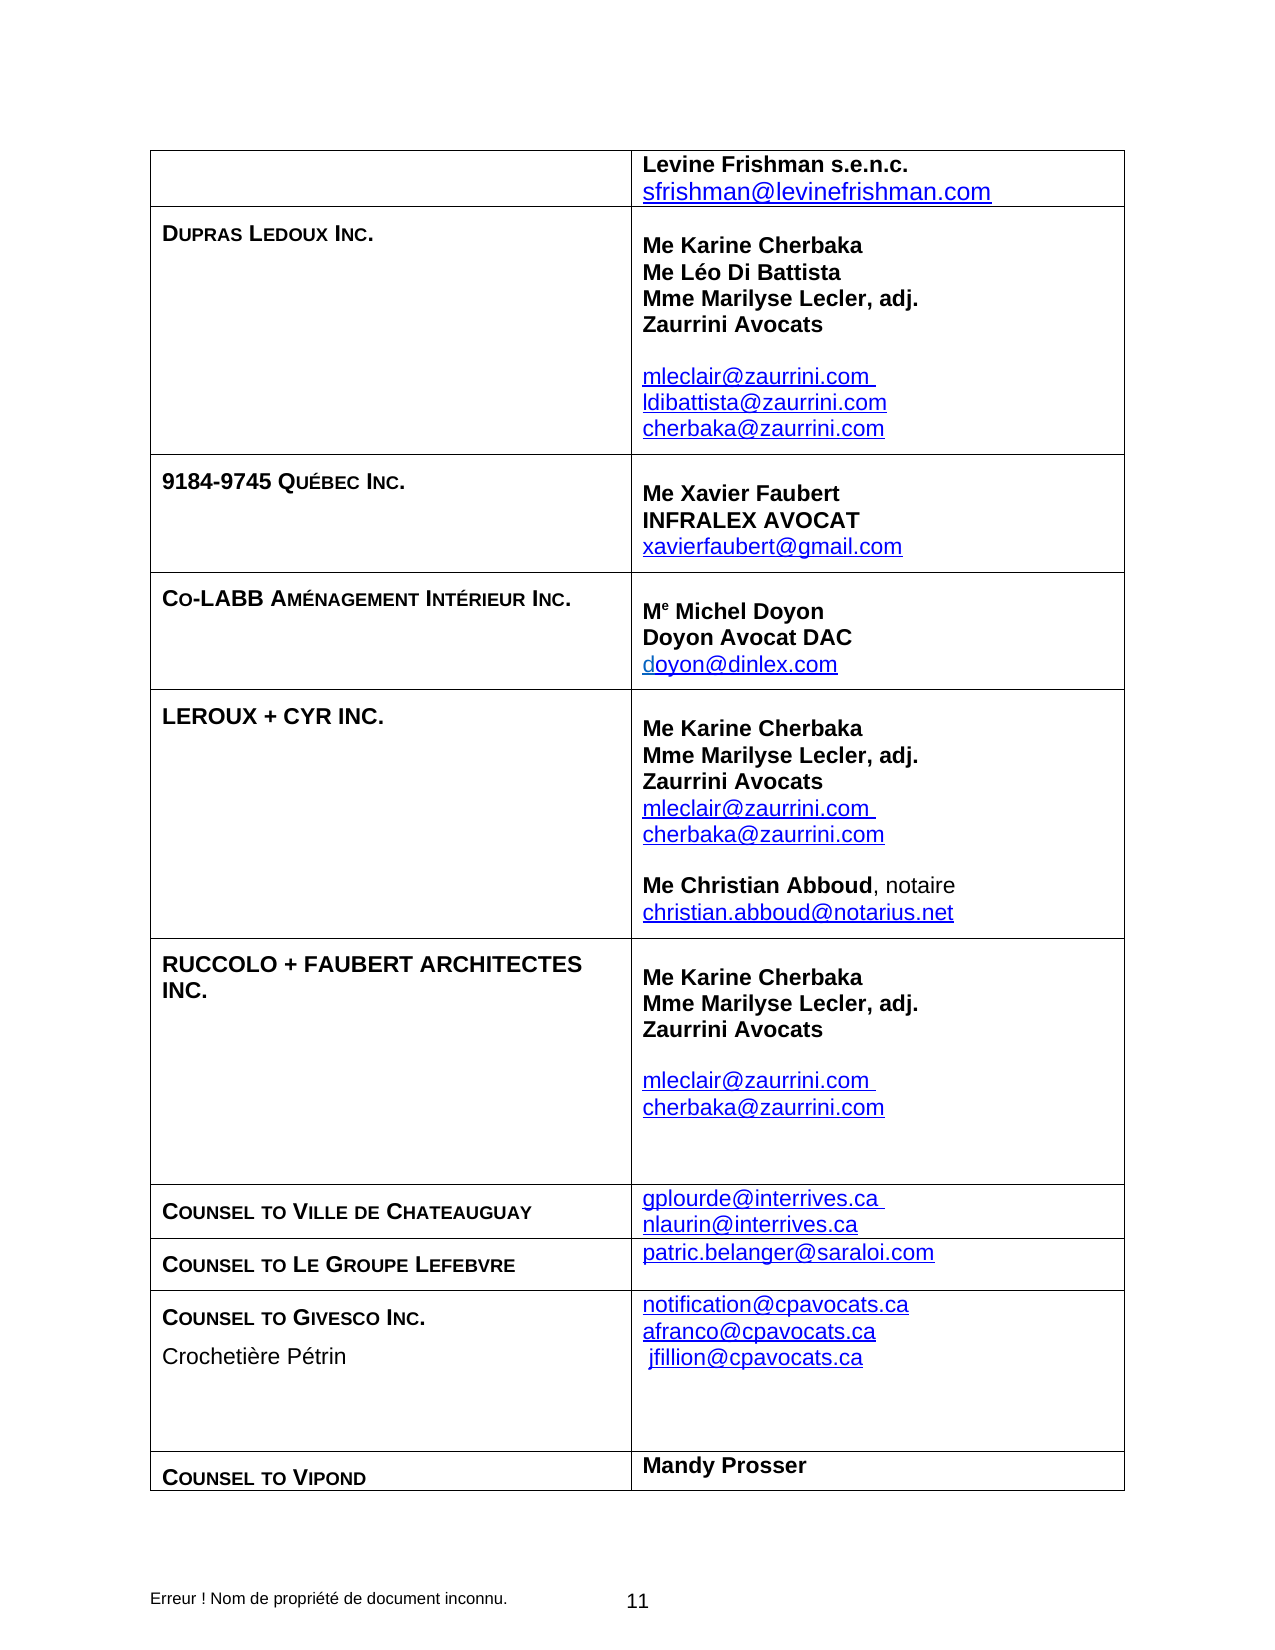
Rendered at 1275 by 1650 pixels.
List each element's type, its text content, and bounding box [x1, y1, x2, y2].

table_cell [632, 1452, 1124, 1490]
table_cell LEROUX + CYR INC. [151, 690, 631, 937]
table_cell Me Michel Doyon Doyon Avocat DAC doyon@dinlex.com [632, 573, 1124, 689]
table_cell gplourde@interrives.ca nlaurin@interrives.ca [632, 1185, 1124, 1238]
table_cell Me Karine Cherbaka Mme Marilyse Lecler, adj. Zaurrini Avocats mleclair@zaurrini.com cherbaka@zaurrini.com Me Christian Abboud, notaire christian.abboud@notarius.net [632, 690, 1124, 937]
table_cell Counsel to Ville de Chateauguay [151, 1185, 631, 1238]
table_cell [632, 151, 1124, 206]
table_cell Counsel to Givesco Inc. Crochetière Pétrin [151, 1291, 631, 1451]
table_cell 9184-9745 Québec Inc. [151, 455, 631, 572]
table_cell Me Xavier Faubert INFRALEX AVOCAT xavierfaubert@gmail.com [632, 455, 1124, 572]
table_cell Counsel to Le Groupe Lefebvre [151, 1239, 631, 1290]
table_cell RUCCOLO + FAUBERT ARCHITECTES INC. [151, 939, 631, 1184]
table_cell Counsel to Vipond [151, 1452, 631, 1490]
table_cell Dupras Ledoux Inc. [151, 207, 631, 454]
table_cell notification@cpavocats.ca afranco@cpavocats.ca jfillion@cpavocats.ca [632, 1291, 1124, 1451]
table_cell Me Karine Cherbaka Me Léo Di Battista Mme Marilyse Lecler, adj. Zaurrini Avocats mleclair@zaurrini.com ldibattista@zaurrini.com cherbaka@zaurrini.com [632, 207, 1124, 454]
table_cell Co-LABB Aménagement Intérieur Inc. [151, 573, 631, 689]
table_cell patric.belanger@saraloi.com [632, 1239, 1124, 1290]
table_cell Me Karine Cherbaka Mme Marilyse Lecler, adj. Zaurrini Avocats mleclair@zaurrini.com cherbaka@zaurrini.com [632, 939, 1124, 1184]
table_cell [151, 151, 631, 206]
